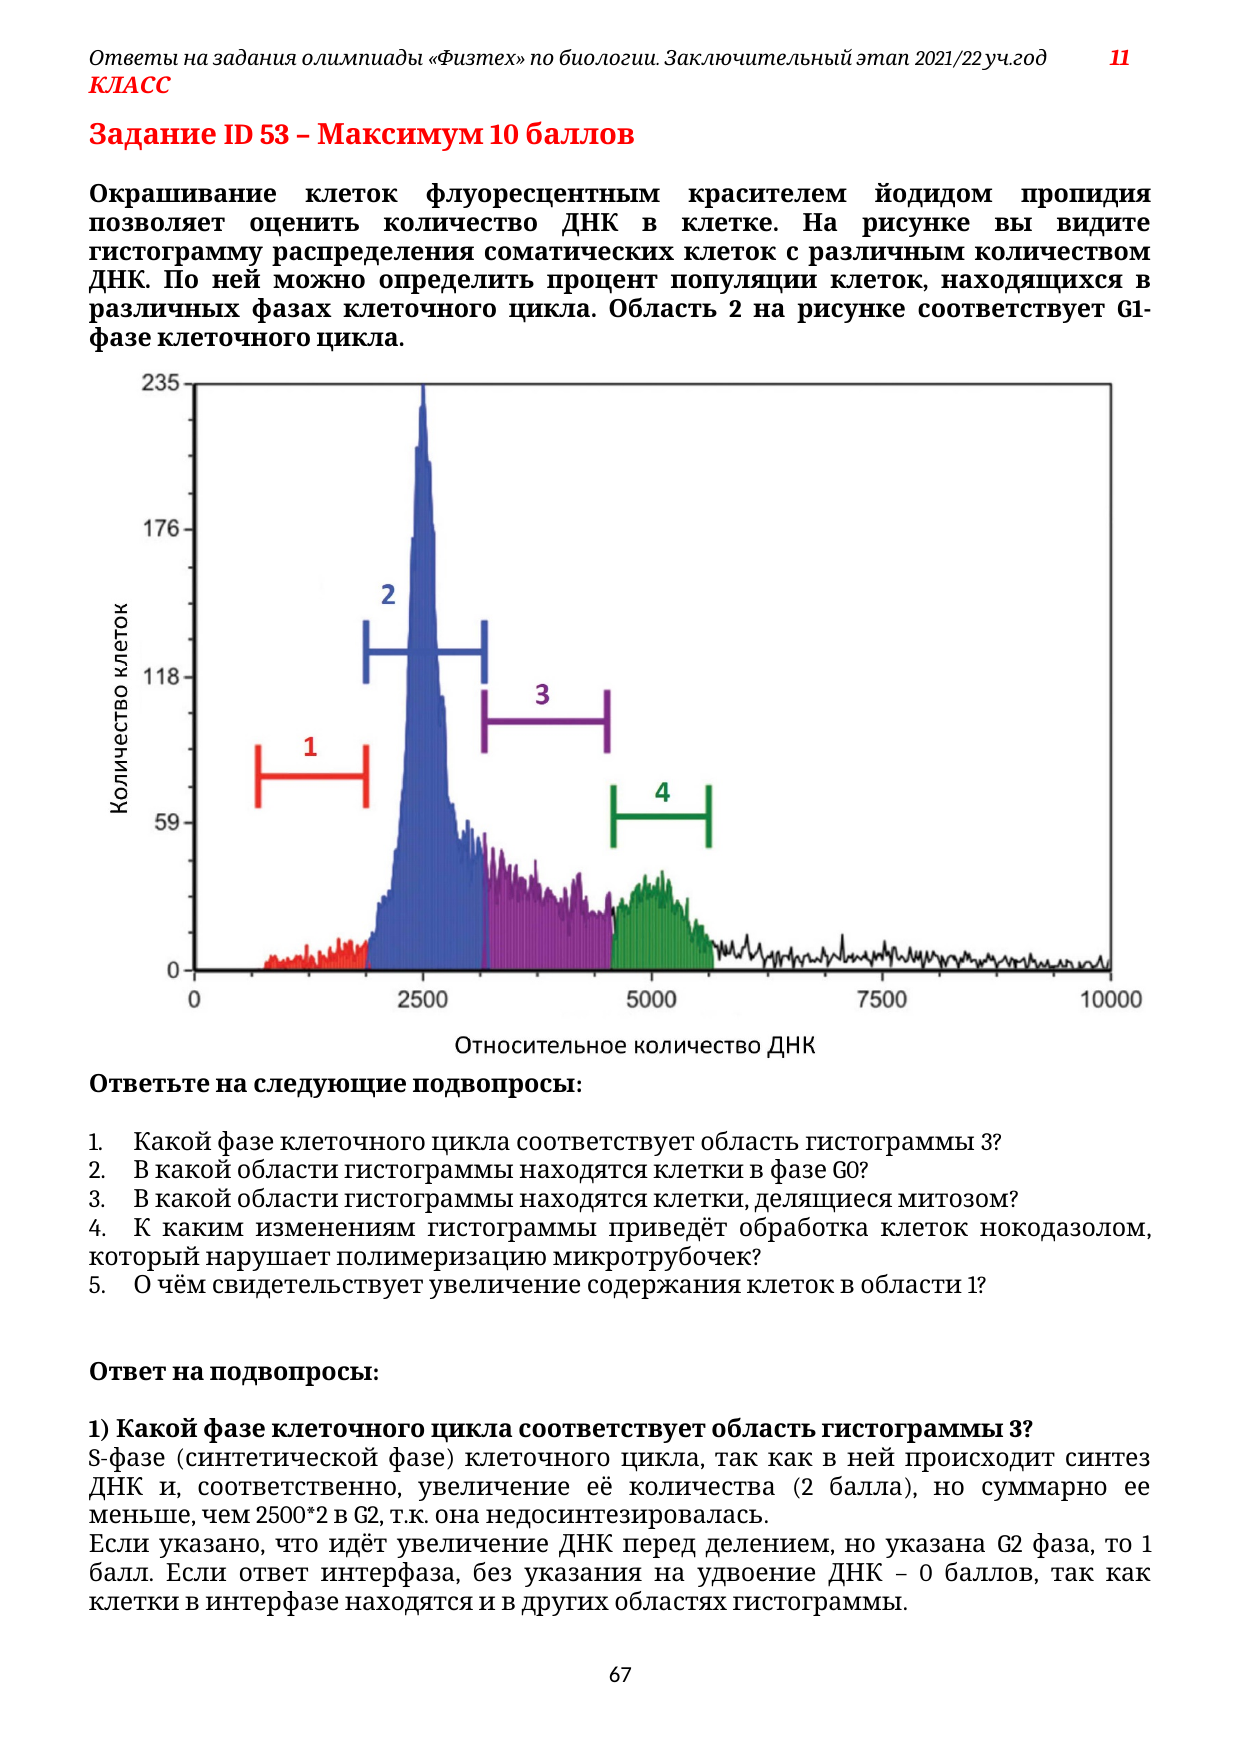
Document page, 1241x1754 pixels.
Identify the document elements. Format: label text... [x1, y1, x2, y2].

list В какой области гистограммы находятся клетки в фазе G0? [89, 1156, 1152, 1185]
text S-фазе (синтетической фазе) клеточного цикла, так как в ней происходит синтез ДНК и, соответственно, увеличение её количества (2 балла), но суммарно ее меньше, чем 2500*2 в G2, т.к. она недосинтезировалась. [89, 1444, 1152, 1530]
text Если указано, что идёт увеличение ДНК перед делением, но указана G2 фаза, то 1 балл. Если ответ интерфаза, без указания на удвоение ДНК – 0 баллов, так как клетки в интерфазе находятся и в других областях гистограммы. [89, 1530, 1152, 1616]
list К каким изменениям гистограммы приведёт обработка клеток нокодазолом, который нарушает полимеризацию микротрубочек? [89, 1214, 1152, 1271]
list В какой области гистограммы находятся клетки, делящиеся митозом? [89, 1185, 1152, 1214]
text Окрашивание клеток флуоресцентным красителем йодидом пропидия позволяет оценить количество ДНК в клетке. На рисунке вы видите гистограмму распределения соматических клеток с различным количеством ДНК. По ней можно определить процент популяции клеток, находящихся в различных фазах клеточного цикла. Область 2 на рисунке соответствует G1-фазе клеточного цикла. [89, 180, 1152, 352]
list Какой фазе клеточного цикла соответствует область гистограммы 3? [89, 1128, 1152, 1156]
text Задание ID 53 – Максимум 10 баллов [89, 118, 1152, 151]
text Ответьте на следующие подвопросы: [89, 1071, 1152, 1099]
list О чём свидетельствует увеличение содержания клеток в области 1? [89, 1271, 1152, 1300]
text 1) Какой фазе клеточного цикла соответствует область гистограммы 3? [89, 1415, 1152, 1444]
text Ответ на подвопросы: [89, 1358, 1152, 1386]
picture [88, 352, 1152, 1071]
